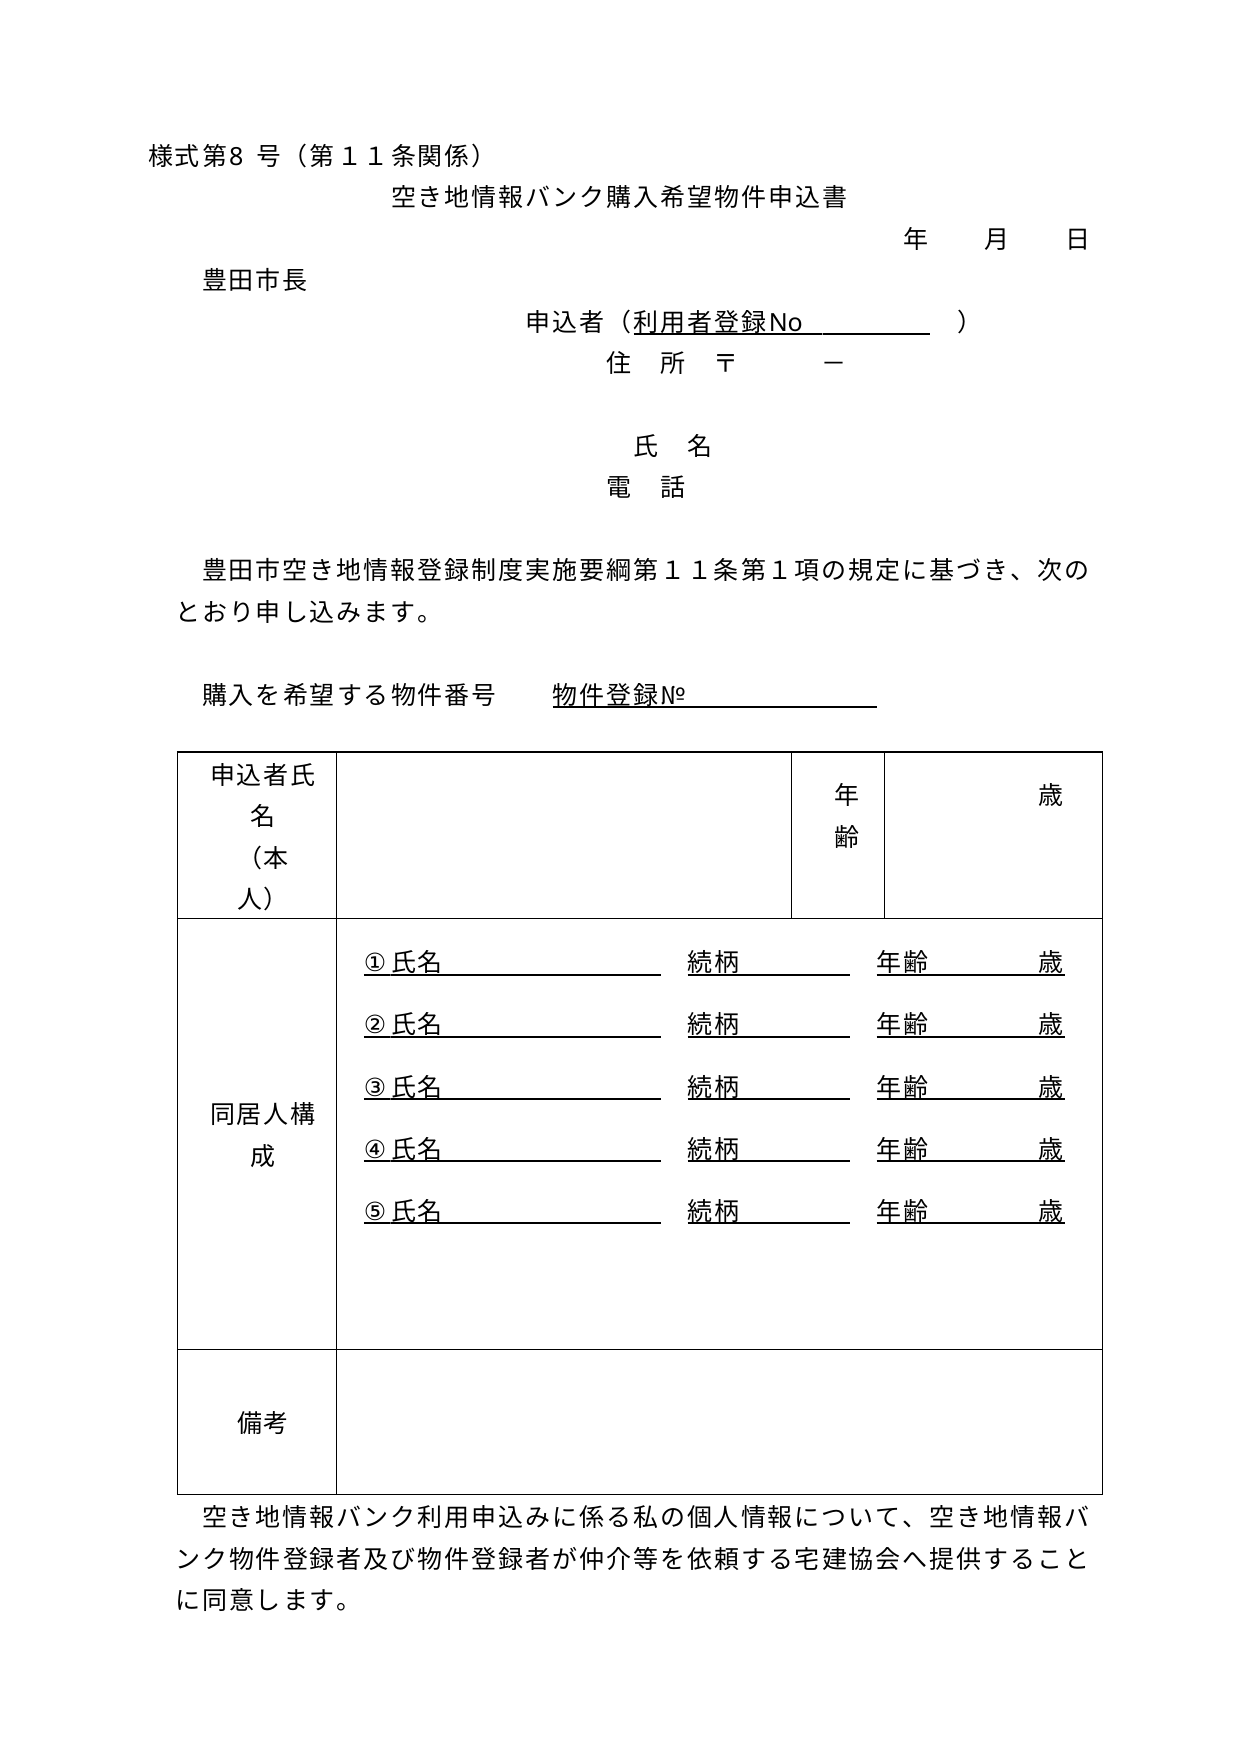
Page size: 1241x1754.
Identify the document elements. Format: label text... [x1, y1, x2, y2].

text 年 月 日 [148, 216, 1092, 258]
text 申込者（利用者登録No ） [148, 299, 1092, 341]
table_cell [337, 1350, 1102, 1494]
table_header 年齢 [792, 753, 884, 918]
table_cell ①氏名 続柄 年齢 歳 ②氏名 続柄 年齢 歳 ③氏名 続柄 年齢 歳 ④氏名 続柄 年齢 歳 ⑤氏名 続柄 年齢 歳 [337, 919, 1102, 1348]
text 電 話 [148, 465, 1092, 507]
text 豊田市長 [148, 258, 1092, 299]
text 住 所 〒 － [148, 341, 1092, 382]
text 豊田市空き地情報登録制度実施要綱第１１条第１項の規定に基づき、次のとおり申し込みます。 [148, 548, 1092, 631]
table_header 申込者氏名 （本 人） [178, 753, 336, 918]
text 空き地情報バンク購入希望物件申込書 [148, 175, 1092, 216]
table_header 歳 [885, 753, 1102, 918]
table_header [337, 753, 791, 918]
text 購入を希望する物件番号 物件登録№ [148, 672, 1092, 714]
text 様式第8号（第１１条関係） [148, 133, 1092, 175]
text 空き地情報バンク利用申込みに係る私の個人情報について、空き地情報バンク物件登録者及び物件登録者が仲介等を依頼する宅建協会へ提供することに同意します。 [148, 1495, 1092, 1619]
text 氏 名 [148, 424, 1092, 465]
table_cell 備考 [178, 1350, 336, 1494]
table_cell 同居人構成 [178, 919, 336, 1348]
